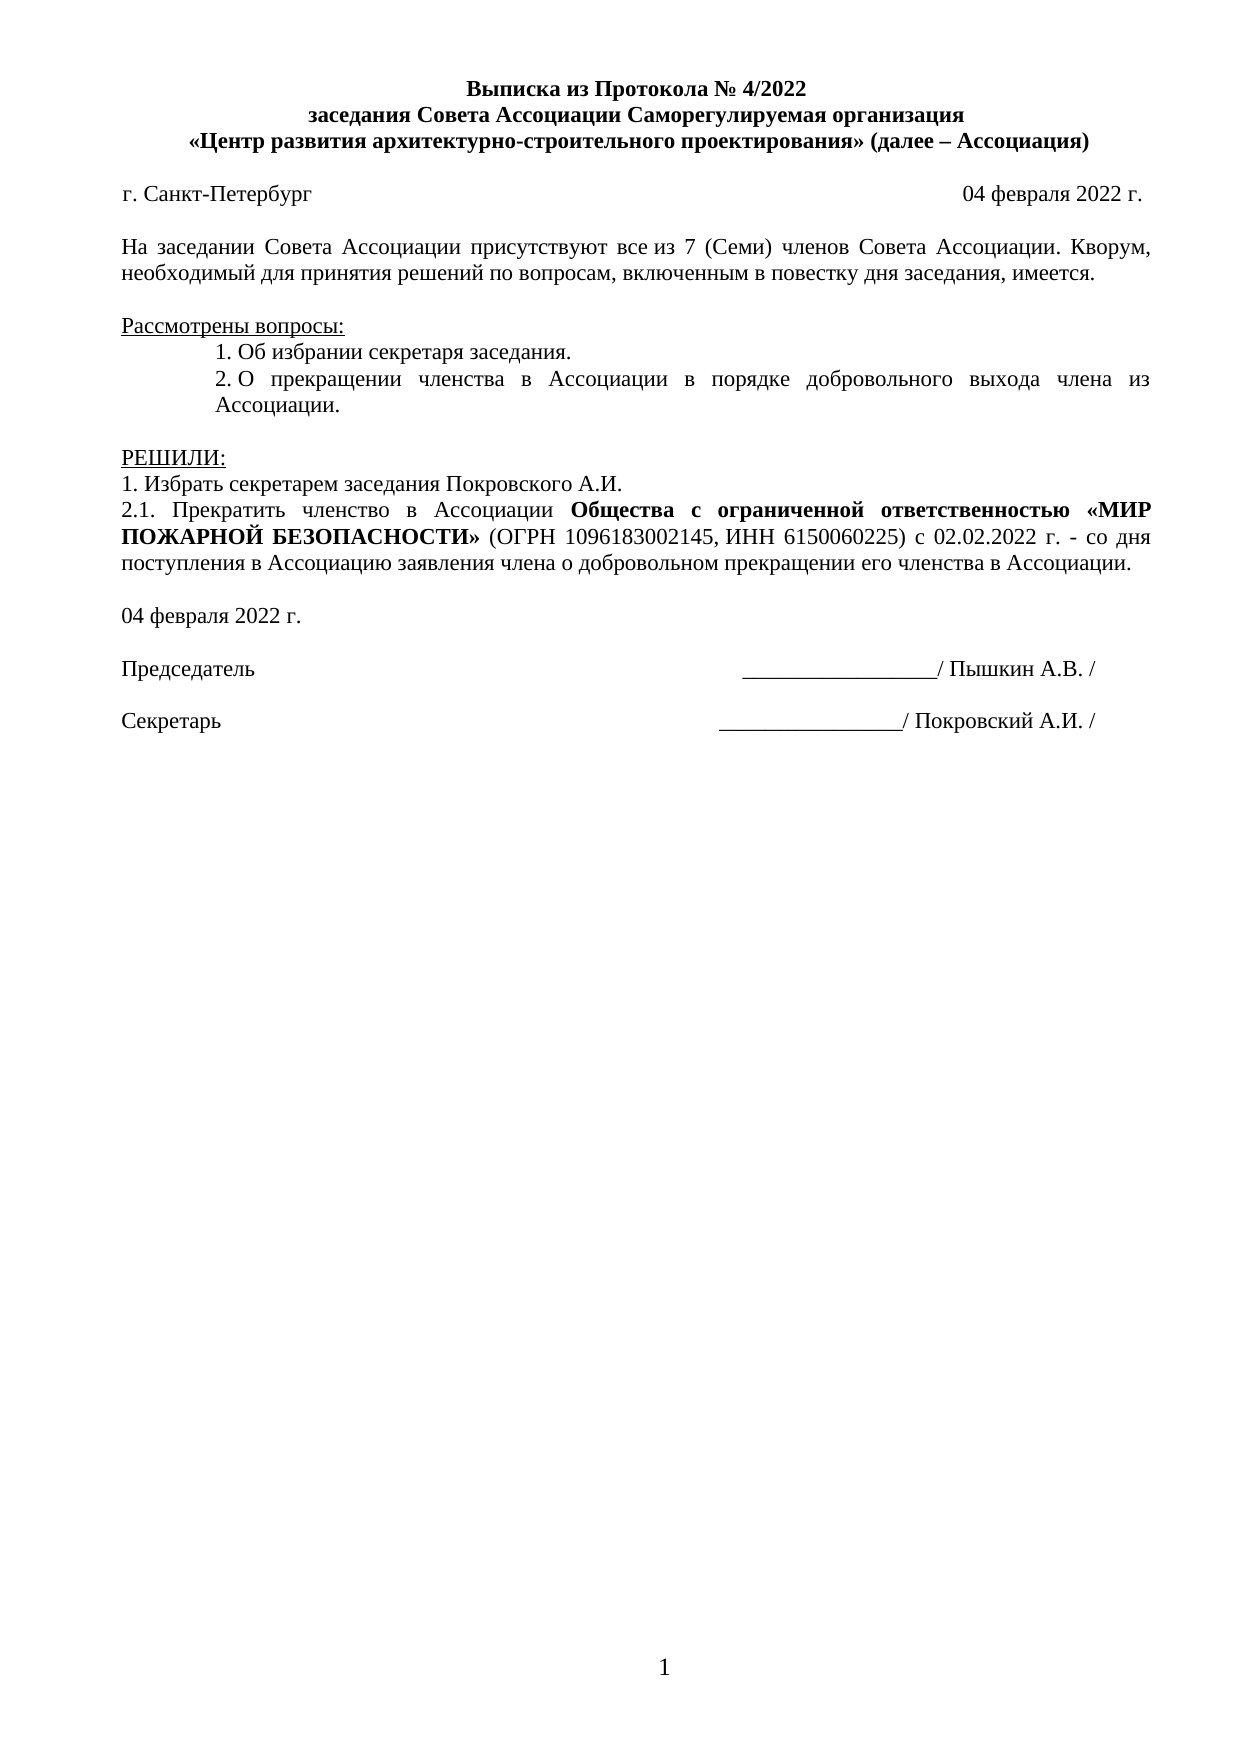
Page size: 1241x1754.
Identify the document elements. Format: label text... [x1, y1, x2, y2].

text 1. Избрать секретарем заседания Покровского А.И. [121, 470, 1152, 497]
text Выписка из Протокола № 4/2022 [121, 75, 1152, 101]
text заседания Совета Ассоциации Саморегулируемая организация [121, 101, 1152, 128]
table_header г. Санкт-Петербург [111, 180, 632, 207]
text На заседании Совета Ассоциации присутствуют все из 7 (Семи) членов Совета Ассоциации. Кворум, необходимый для принятия решений по вопросам, включенным в повестку дня заседания, имеется. [121, 233, 1152, 286]
text 2. О прекращении членства в Ассоциации в порядке добровольного выхода члена из Ассоциации. [215, 365, 1152, 417]
text 04 февраля 2022 г. [121, 602, 1152, 628]
text 2.1. Прекратить членство в Ассоциации Общества с ограниченной ответственностью «МИР ПОЖАРНОЙ БЕЗОПАСНОСТИ» (ОГРН 1096183002145, ИНН 6150060225) с 02.02.2022 г. - со дня поступления в Ассоциацию заявления члена о добровольном прекращении его членства в Ассоциации. [121, 497, 1152, 576]
text РЕШИЛИ: [121, 444, 1152, 470]
table_header 04 февраля 2022 г. [633, 180, 1154, 207]
text «Центр развития архитектурно-строительного проектирования» (далее – Ассоциация) [121, 128, 1152, 154]
table_header Председатель Секретарь [110, 655, 308, 734]
text Рассмотрены вопросы: [121, 312, 1152, 338]
table_header _________________/ Пышкин А.В. / ________________/ Покровский А.И. / [309, 655, 1107, 734]
text 1. Об избрании секретаря заседания. [215, 338, 1152, 365]
